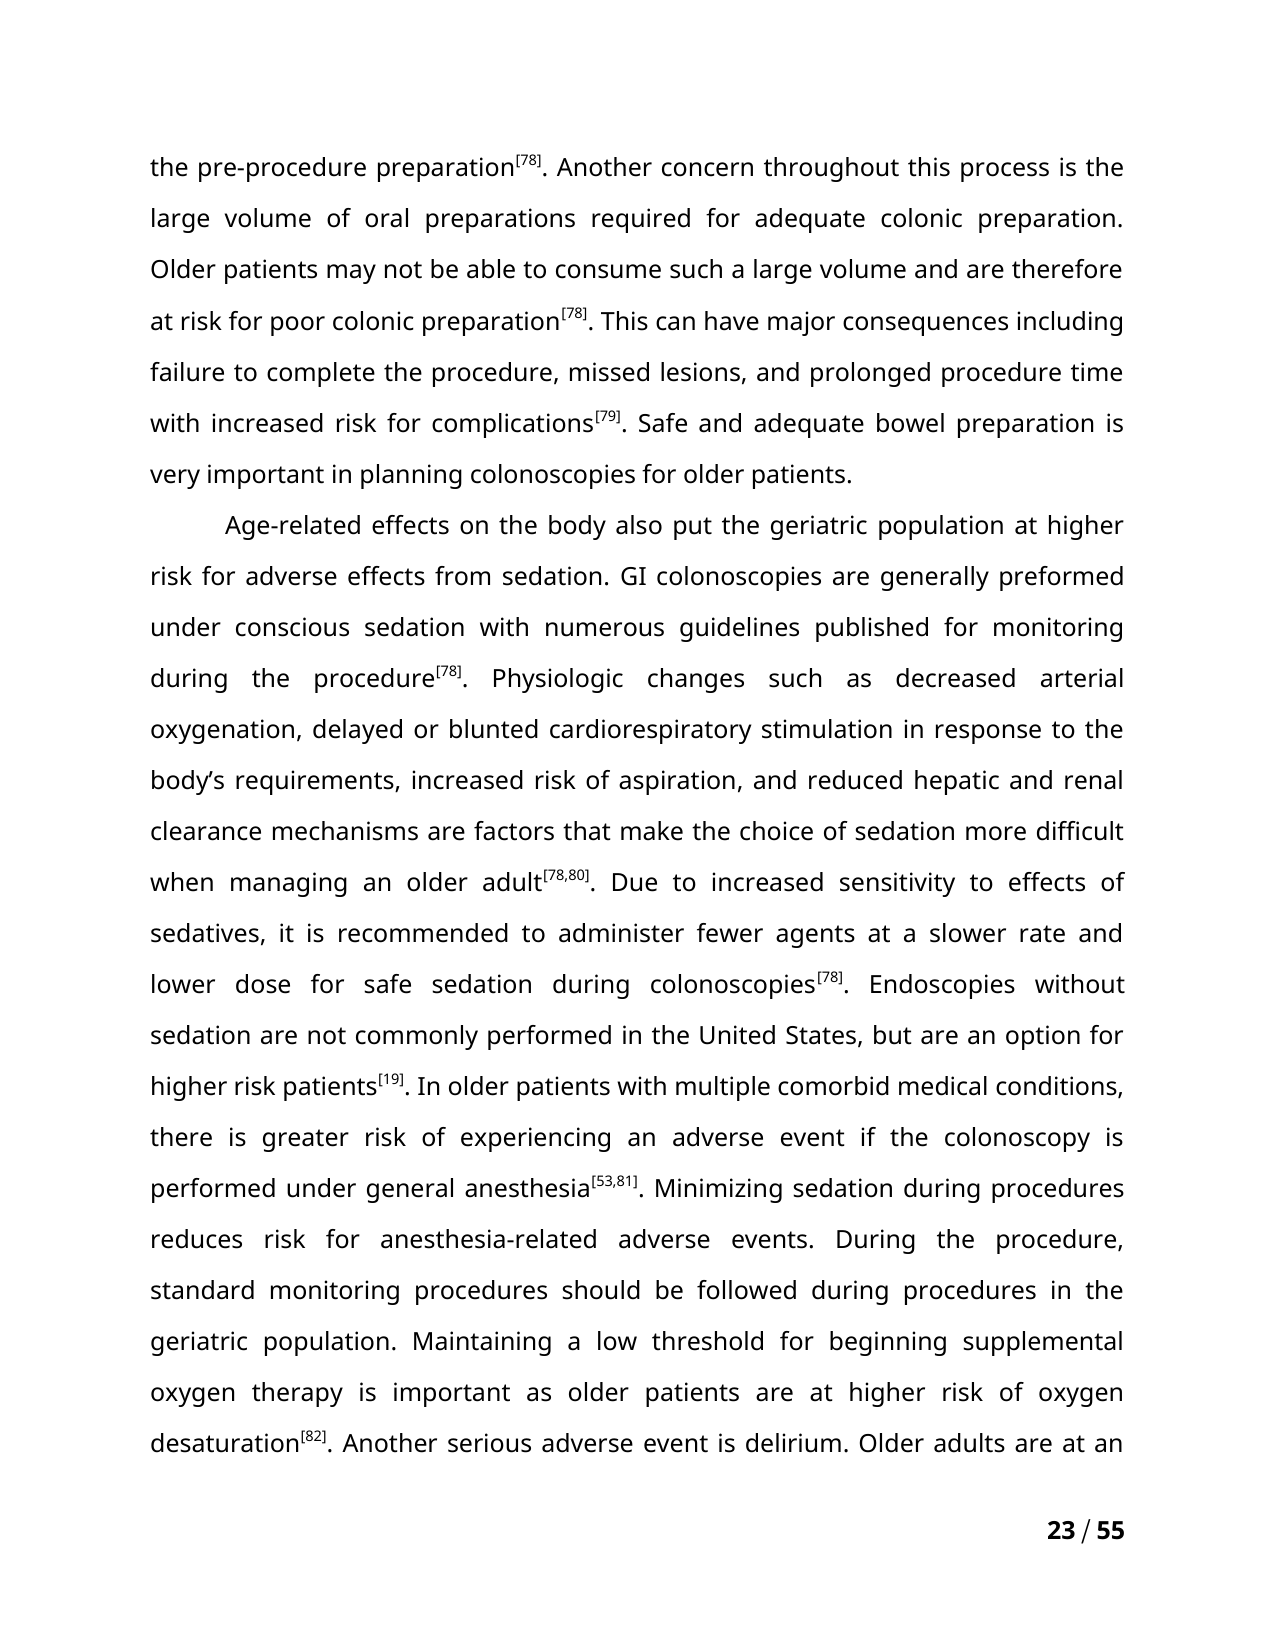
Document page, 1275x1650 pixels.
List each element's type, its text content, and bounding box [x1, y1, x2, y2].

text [150, 1154, 1125, 1460]
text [150, 150, 1125, 490]
